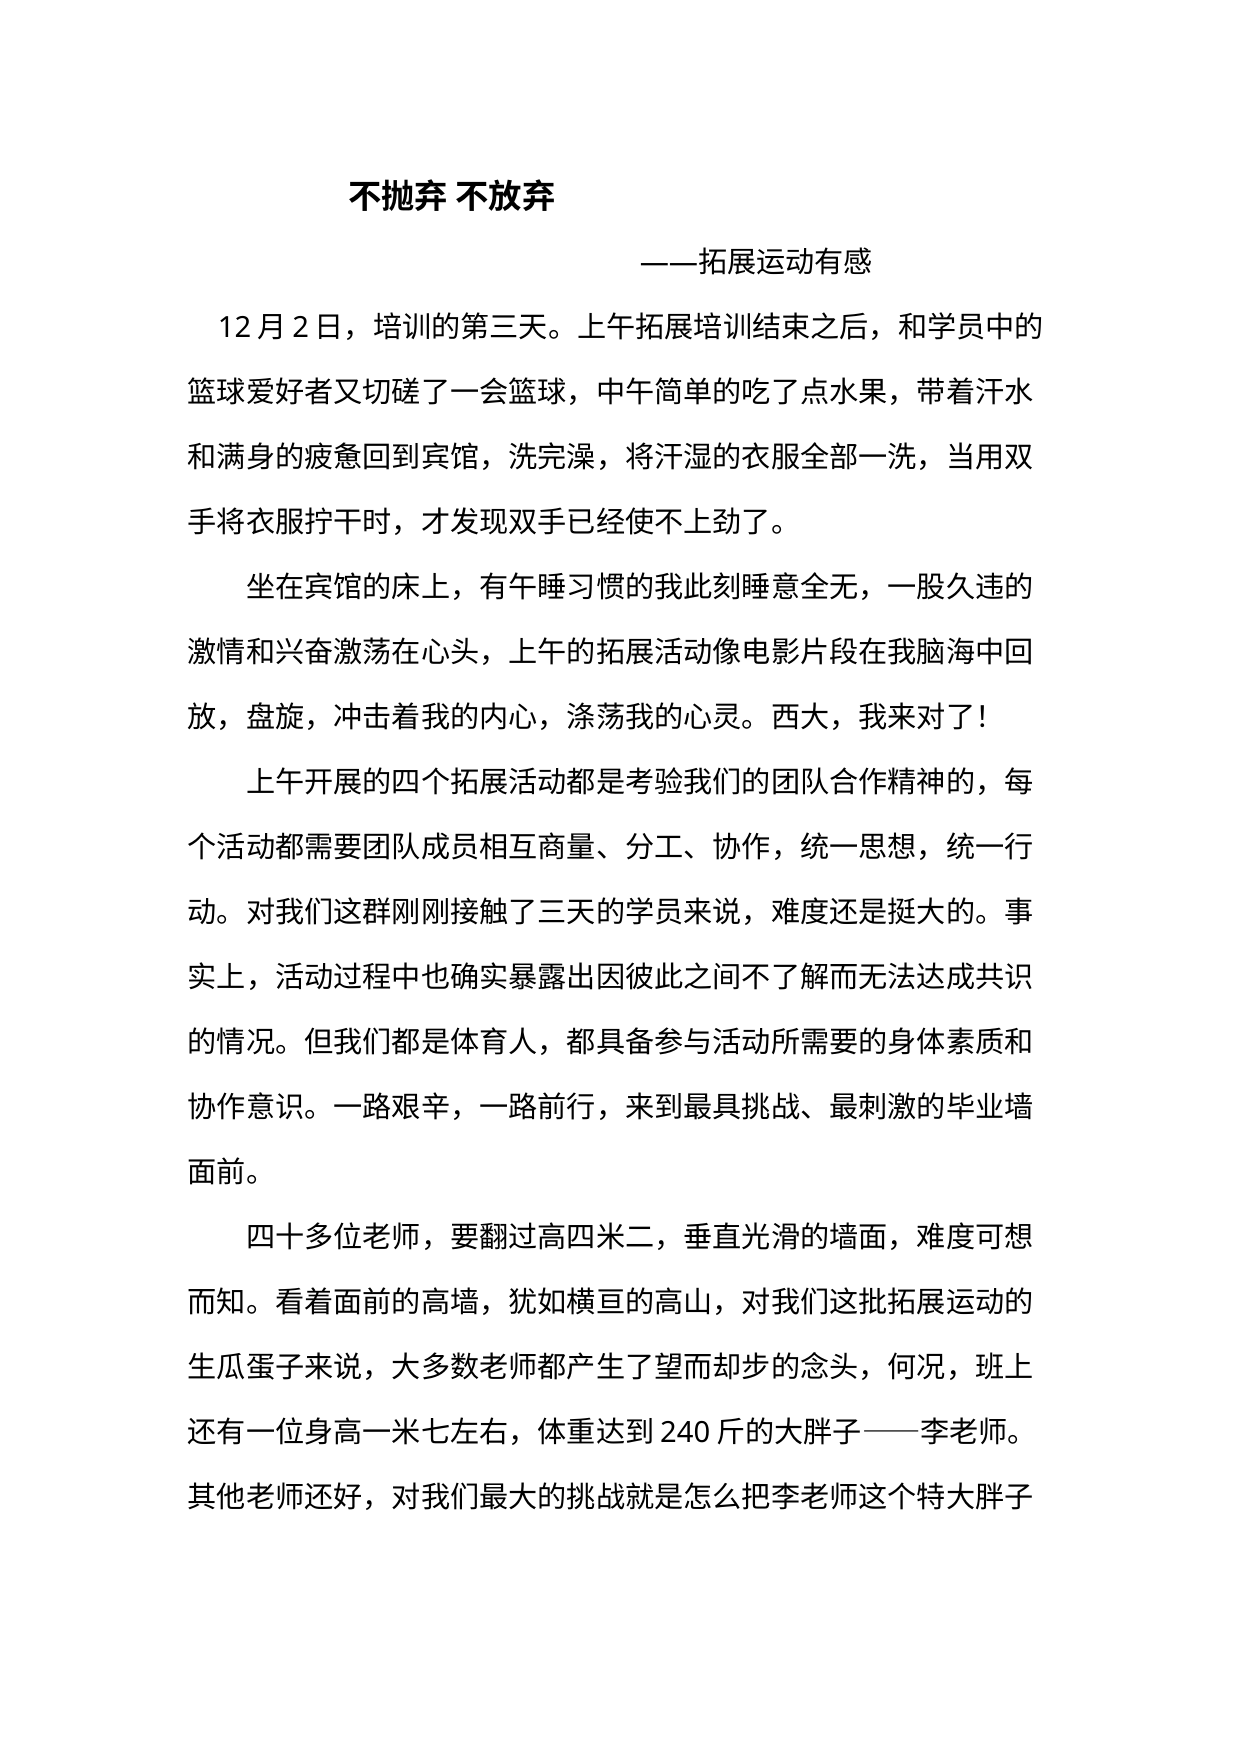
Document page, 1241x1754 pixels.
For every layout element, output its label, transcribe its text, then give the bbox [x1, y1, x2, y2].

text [187, 1202, 1053, 1527]
text 上午开展的四个拓展活动都是考验我们的团队合作精神的，每个活动都需要团队成员相互商量、分工、协作，统一思想，统一行动。对我们这群刚刚接触了三天的学员来说，难度还是挺大的。事实上，活动过程中也确实暴露出因彼此之间不了解而无法达成共识的情况。但我们都是体育人，都具备参与活动所需要的身体素质和协作意识。一路艰辛，一路前行，来到最具挑战、最刺激的毕业墙面前。 [187, 747, 1053, 1202]
text 坐在宾馆的床上，有午睡习惯的我此刻睡意全无，一股久违的激情和兴奋激荡在心头，上午的拓展活动像电影片段在我脑海中回放，盘旋，冲击着我的内心，涤荡我的心灵。西大，我来对了！ [187, 552, 1053, 747]
text 12月2日，培训的第三天。上午拓展培训结束之后，和学员中的篮球爱好者又切磋了一会篮球，中午简单的吃了点水果，带着汗水和满身的疲惫回到宾馆，洗完澡，将汗湿的衣服全部一洗，当用双手将衣服拧干时，才发现双手已经使不上劲了。 [187, 292, 1053, 552]
text ——拓展运动有感 [187, 227, 1053, 292]
text 不抛弃 不放弃 [187, 162, 1053, 227]
